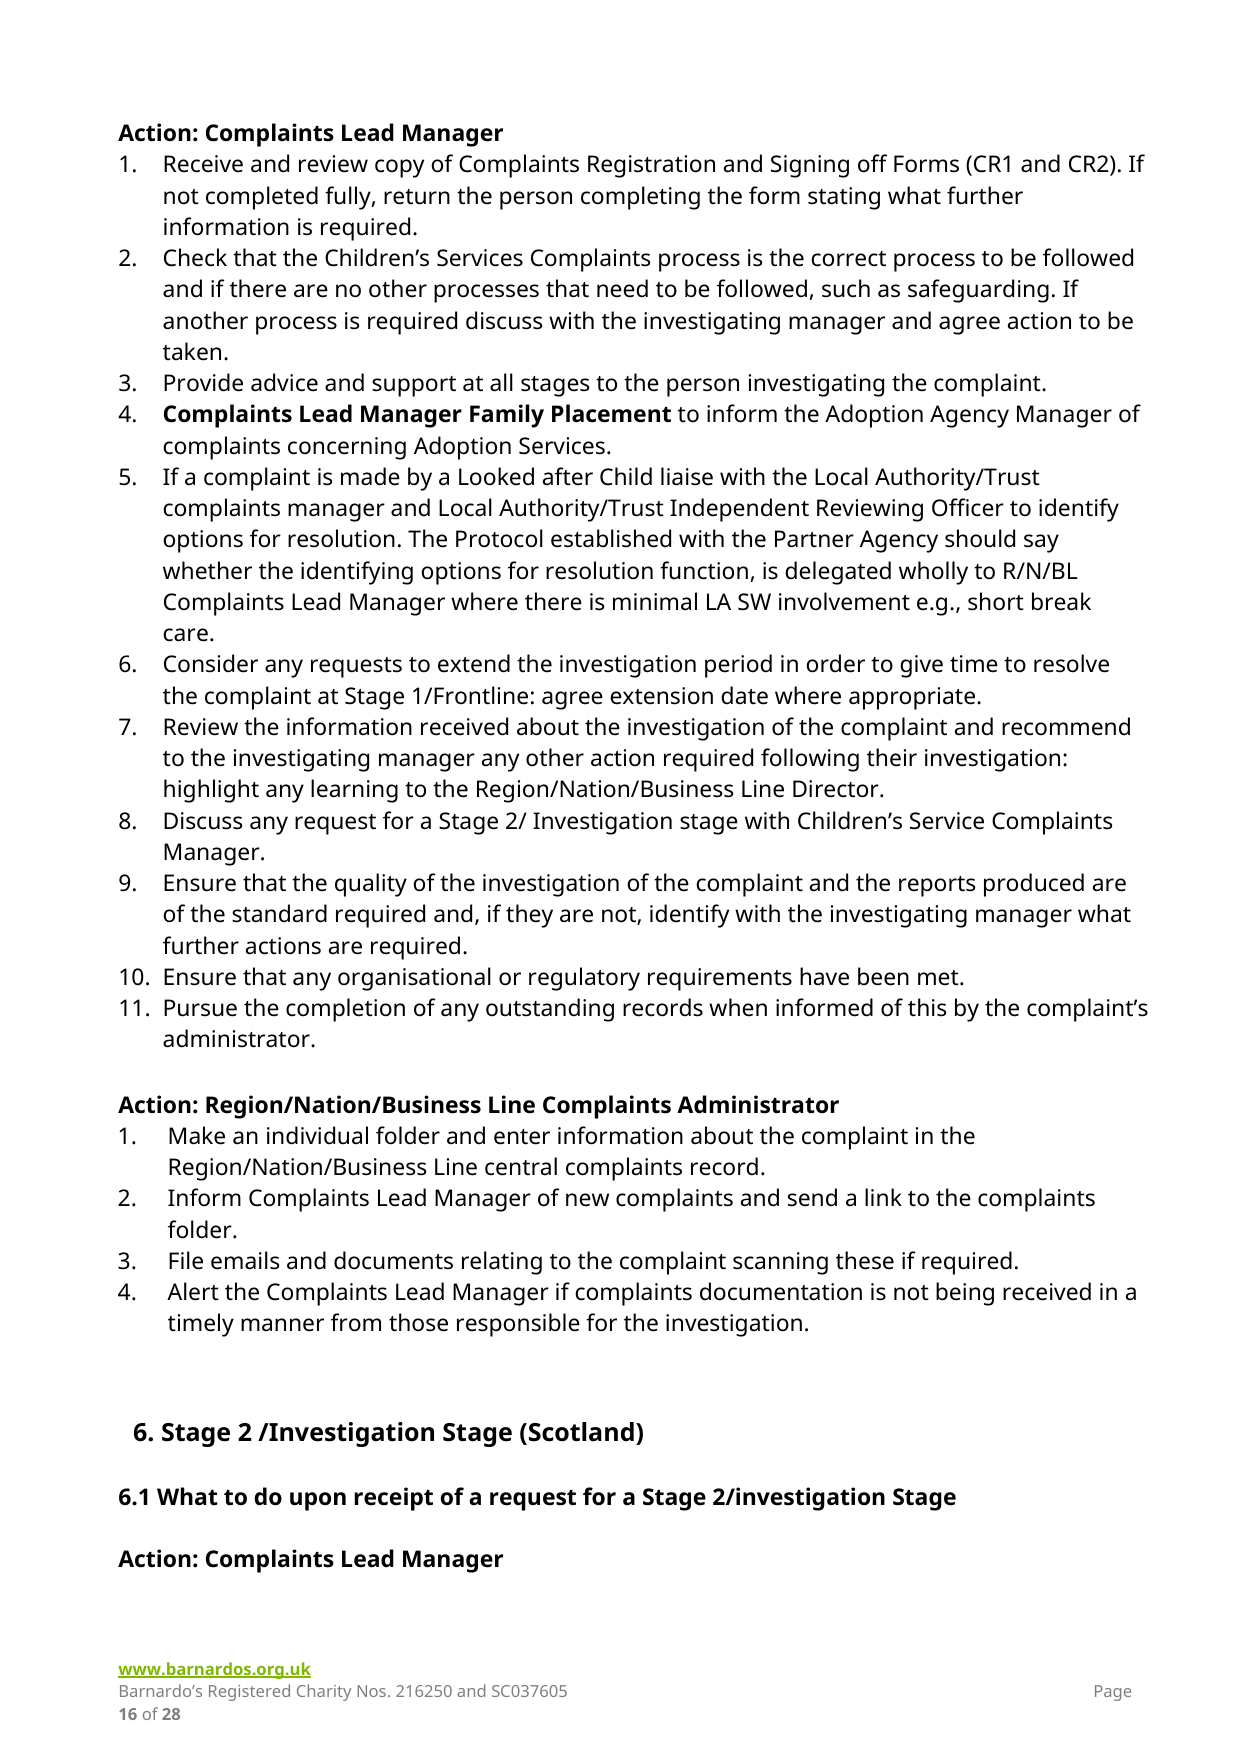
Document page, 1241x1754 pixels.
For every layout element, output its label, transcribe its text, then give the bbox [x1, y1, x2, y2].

text 6.1 What to do upon receipt of a request for a Stage 2/investigation Stage [118, 1480, 1149, 1512]
list File emails and documents relating to the complaint scanning these if required. [117, 1245, 1149, 1276]
text Action: Complaints Lead Manager [118, 1543, 1149, 1574]
list Consider any requests to extend the investigation period in order to give time to resolve the complaint at Stage 1/Frontline: agree extension date where appropriate. [118, 648, 1149, 711]
list Pursue the completion of any outstanding records when informed of this by the complaint’s administrator. [118, 992, 1149, 1054]
list Discuss any request for a Stage 2/ Investigation stage with Children’s Service Complaints Manager. [118, 804, 1149, 867]
list Check that the Children’s Services Complaints process is the correct process to be followed and if there are no other processes that need to be followed, such as safeguarding. If another process is required discuss with the investigating manager and agree action to be taken. [118, 242, 1149, 367]
list Receive and review copy of Complaints Registration and Signing off Forms (CR1 and CR2). If not completed fully, return the person completing the form stating what further information is required. [118, 148, 1149, 242]
list Review the information received about the investigation of the complaint and recommend to the investigating manager any other action required following their investigation: highlight any learning to the Region/Nation/Business Line Director. [118, 711, 1149, 804]
list Inform Complaints Lead Manager of new complaints and send a link to the complaints folder. [117, 1182, 1149, 1245]
subtitle 6. Stage 2 /Investigation Stage (Scotland) [133, 1415, 1149, 1449]
list Make an individual folder and enter information about the complaint in the Region/Nation/Business Line central complaints record. [117, 1120, 1149, 1182]
list Complaints Lead Manager Family Placement to inform the Adoption Agency Manager of complaints concerning Adoption Services. [118, 398, 1149, 461]
list Ensure that any organisational or regulatory requirements have been met. [118, 961, 1149, 992]
list If a complaint is made by a Looked after Child liaise with the Local Authority/Trust complaints manager and Local Authority/Trust Independent Reviewing Officer to identify options for resolution. The Protocol established with the Partner Agency should say whether the identifying options for resolution function, is delegated wholly to R/N/BL Complaints Lead Manager where there is minimal LA SW involvement e.g., short break care. [118, 461, 1149, 648]
text Action: Region/Nation/Business Line Complaints Administrator [118, 1089, 1149, 1120]
list Action: Complaints Lead Manager [118, 117, 1149, 148]
list Ensure that the quality of the investigation of the complaint and the reports produced are of the standard required and, if they are not, identify with the investigating manager what further actions are required. [118, 867, 1149, 961]
list Alert the Complaints Lead Manager if complaints documentation is not being received in a timely manner from those responsible for the investigation. [117, 1276, 1149, 1339]
list Provide advice and support at all stages to the person investigating the complaint. [118, 367, 1149, 398]
